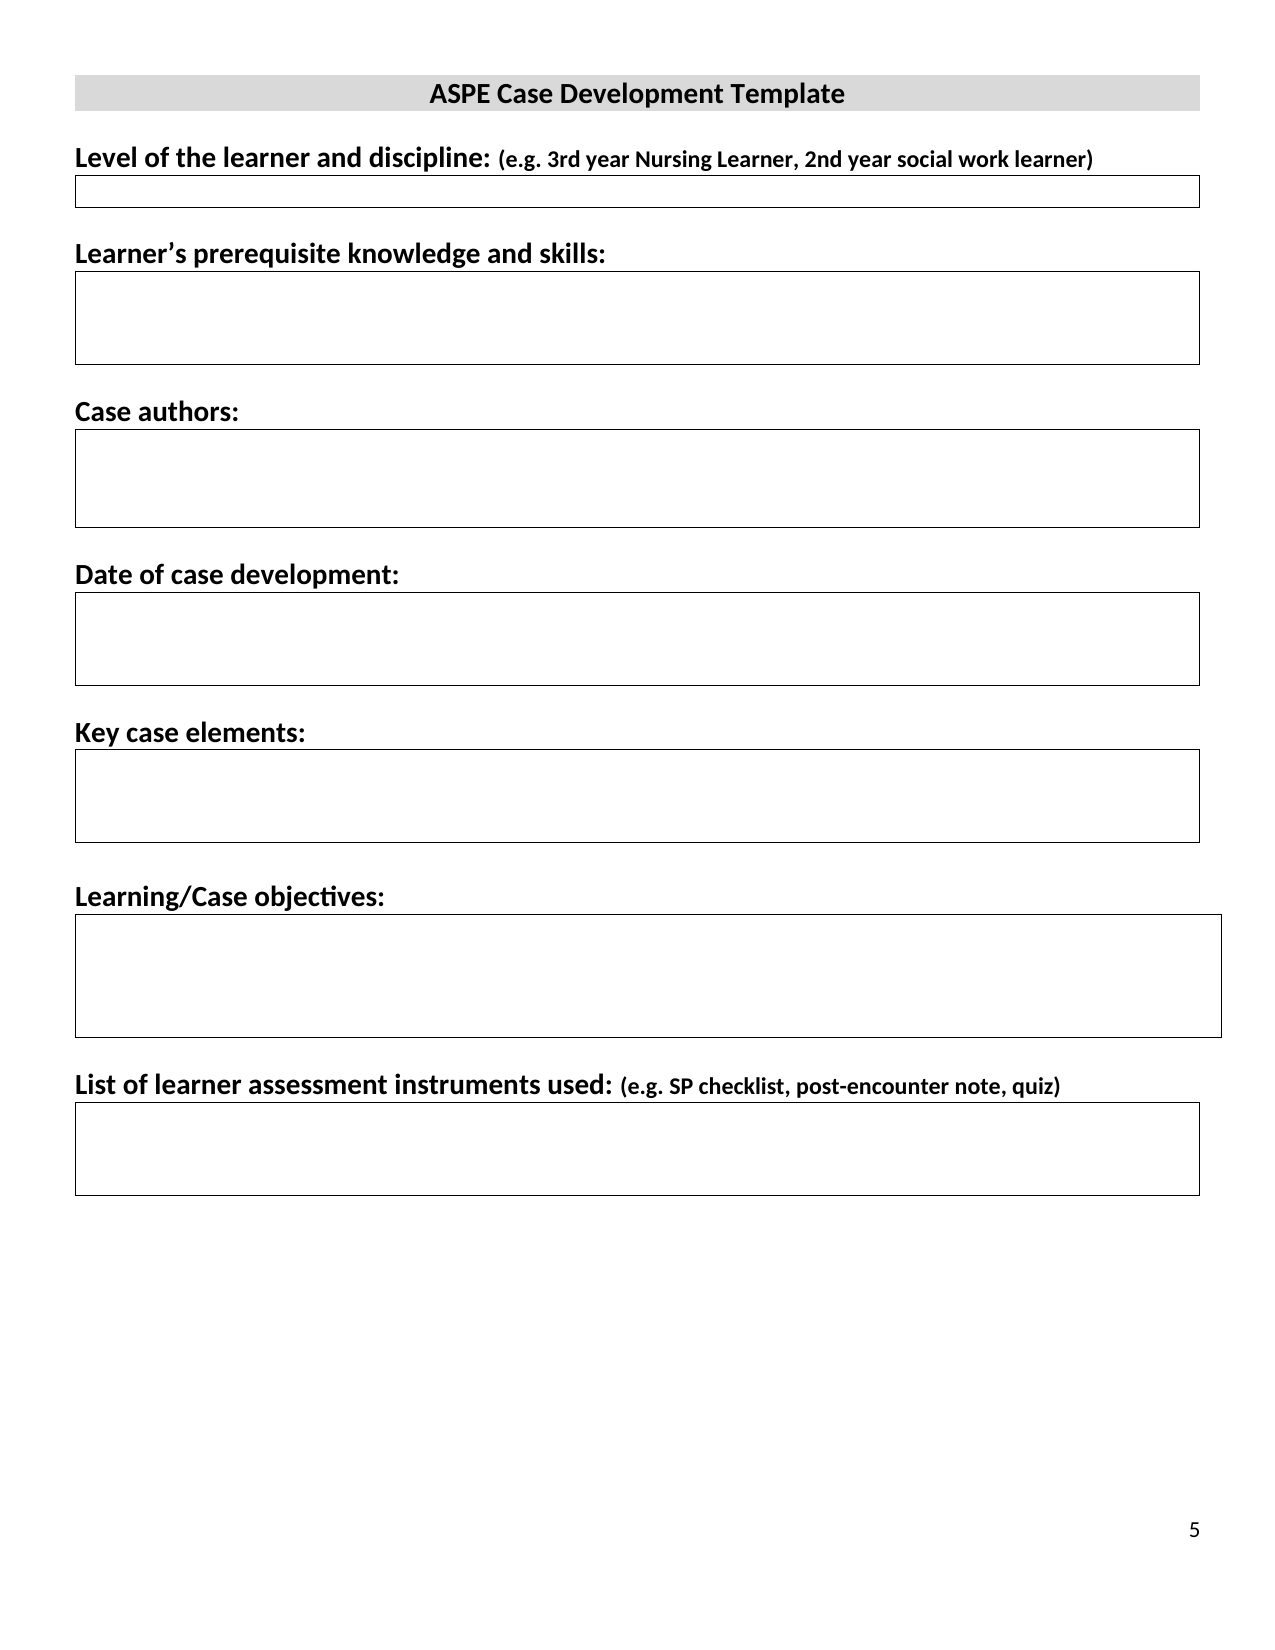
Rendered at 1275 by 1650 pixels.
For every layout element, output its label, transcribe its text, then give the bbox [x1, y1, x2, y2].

text Case authors: [75, 393, 1200, 429]
text Date of case development: [75, 556, 1200, 592]
text Learner’s prerequisite knowledge and skills: [75, 235, 1200, 271]
table_header [76, 430, 1199, 527]
table_header [76, 1103, 1199, 1194]
text List of learner assessment instruments used: (e.g. SP checklist, post-encounter note, quiz) [75, 1066, 1200, 1102]
table_header [76, 915, 1221, 1037]
text Level of the learner and discipline: (e.g. 3rd year Nursing Learner, 2nd year social work learner) [75, 139, 1200, 175]
table_header [76, 593, 1199, 684]
text Learning/Case objectives: [75, 878, 1200, 914]
table_header [76, 272, 1199, 363]
table_header [76, 176, 1199, 207]
table_header [76, 750, 1199, 842]
text Key case elements: [75, 714, 1200, 749]
